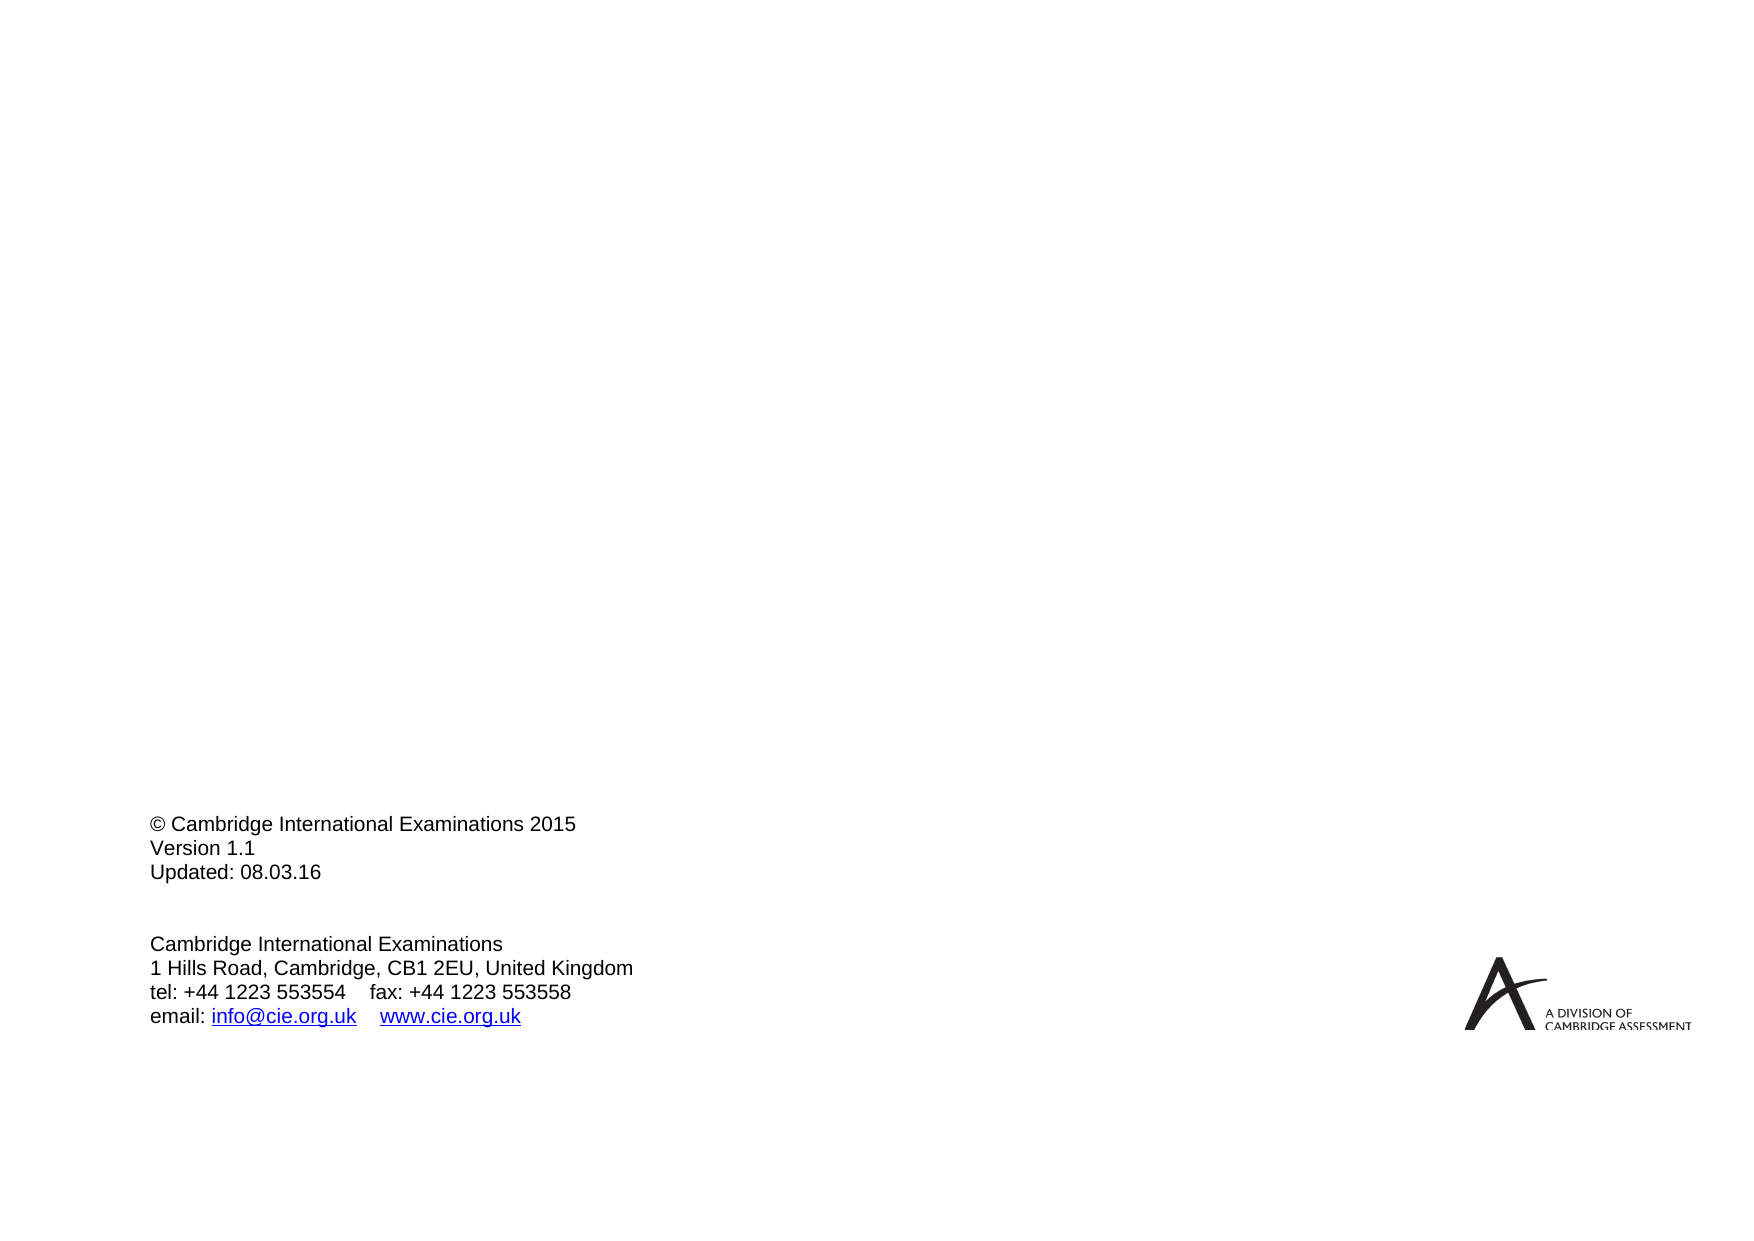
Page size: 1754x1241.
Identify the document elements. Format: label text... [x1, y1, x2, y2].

text Version 1.1 [91, 836, 1604, 860]
text Cambridge International Examinations 1 Hills Road, Cambridge, CB1 2EU, United Kingdom tel: +44 1223 553554 fax: +44 1223 553558 email: info@cie.org.uk www.cie.org.uk [150, 932, 1604, 1028]
text Updated: 08.03.16 [91, 860, 1604, 884]
text © Cambridge International Examinations 2015 [91, 812, 1604, 836]
